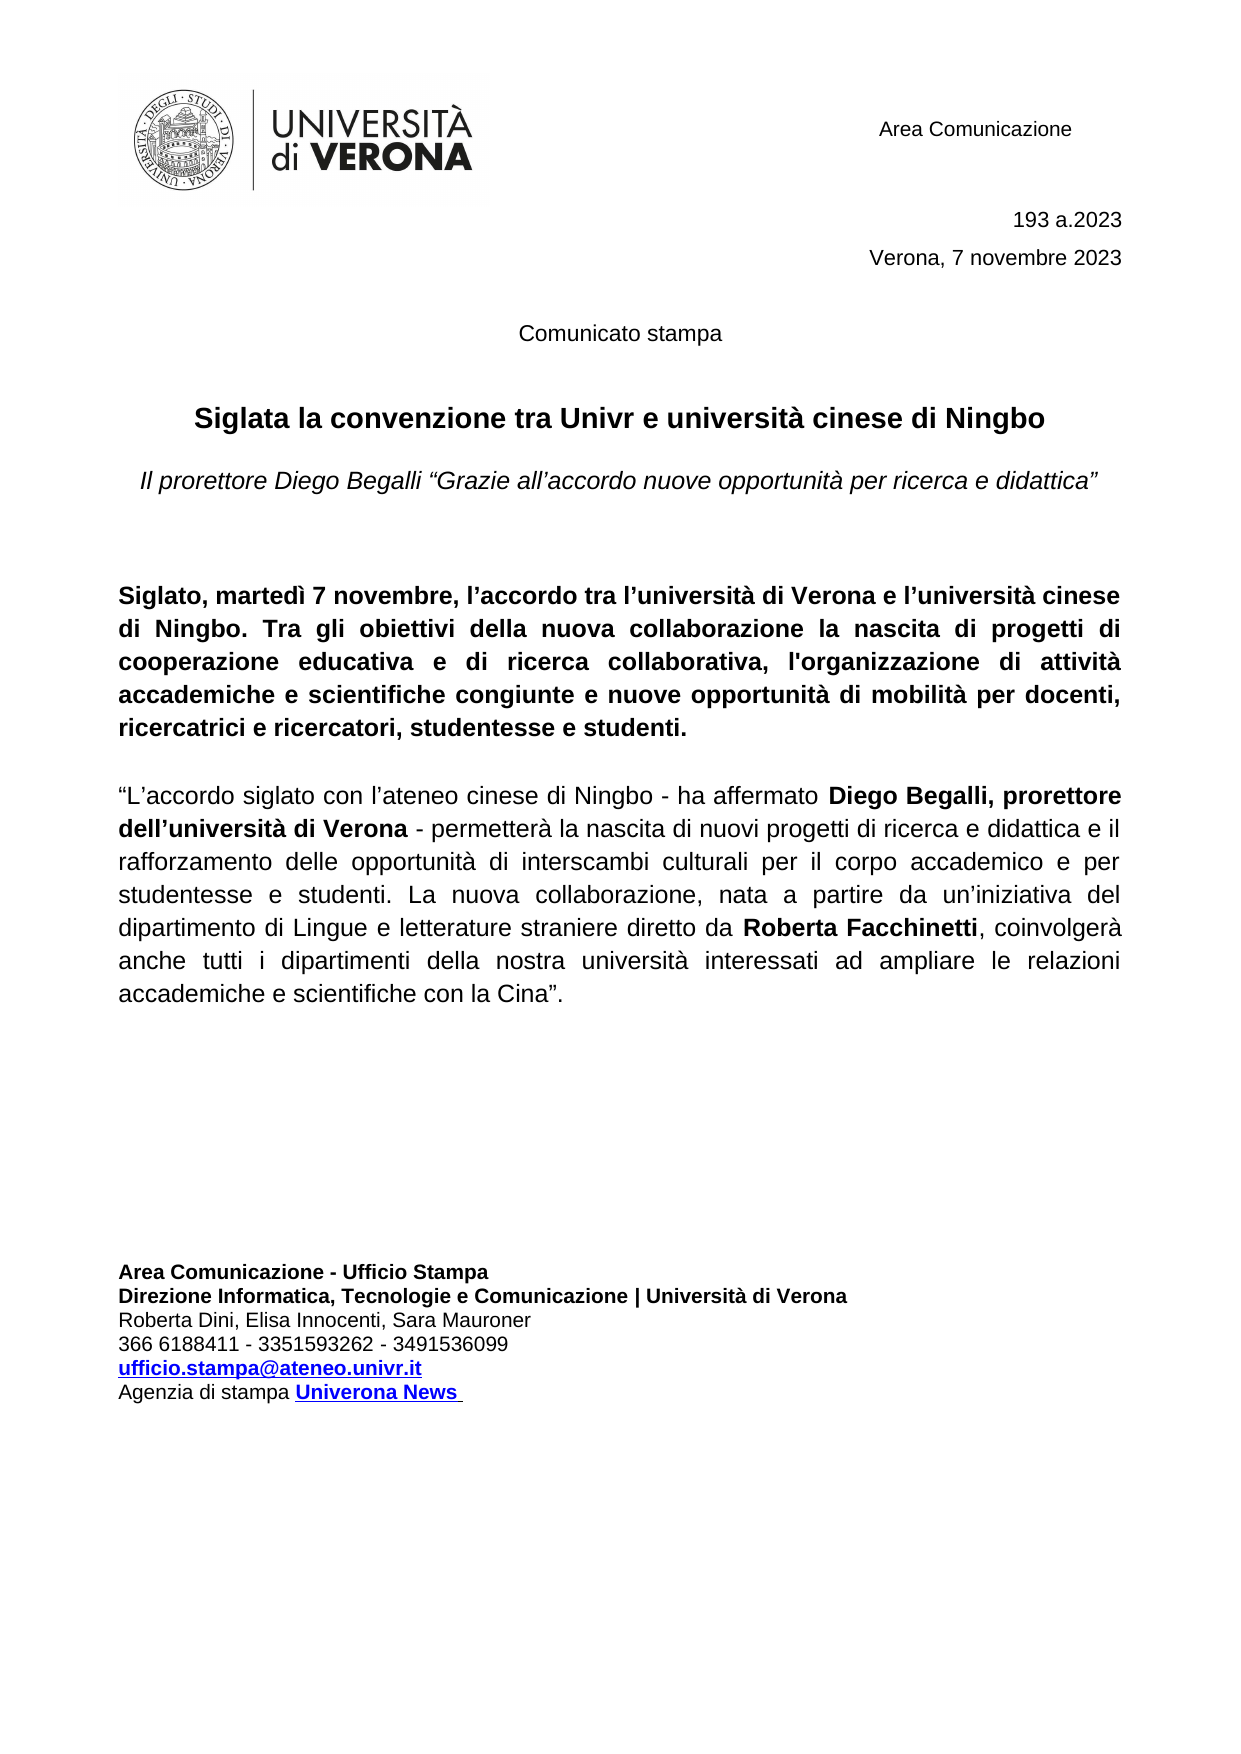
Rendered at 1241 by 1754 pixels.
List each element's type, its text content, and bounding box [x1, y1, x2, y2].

text Il prorettore Diego Begalli “Grazie all’accordo nuove opportunità per ricerca e didattica” [118, 466, 1122, 494]
text ufficio.stampa@ateneo.univr.it [118, 1356, 1122, 1379]
text 366 6188411 - 3351593262 - 3491536099 [118, 1332, 1122, 1356]
text Verona, 7 novembre 2023 [118, 244, 1122, 269]
text Direzione Informatica, Tecnologie e Comunicazione | Università di Verona [628, 1284, 1122, 1308]
text Area Comunicazione - Ufficio Stampa [118, 1260, 1122, 1284]
text Roberta Dini, Elisa Innocenti, Sara Mauroner [118, 1308, 1122, 1332]
picture [118, 73, 490, 207]
text 193 a.2023 [193, 207, 1122, 232]
text Siglato, martedì 7 novembre, l’accordo tra l’università di Verona e l’università cinese di Ningbo. Tra gli obiettivi della nuova collaborazione la nascita di progetti di cooperazione educativa e di ricerca collaborativa, l'organizzazione di attività accademiche e scientifiche congiunte e nuove opportunità di mobilità per docenti, ricercatrici e ricercatori, studentesse e studenti. [118, 581, 1122, 741]
text Comunicato stampa [118, 320, 1122, 346]
subtitle Siglata la convenzione tra Univr e università cinese di Ningbo [118, 402, 1122, 435]
text “L’accordo siglato con l’ateneo cinese di Ningbo - ha affermato Diego Begalli, prorettore dell’università di Verona - permetterà la nascita di nuovi progetti di ricerca e didattica e il rafforzamento delle opportunità di interscambi culturali per il corpo accademico e per studentesse e studenti. La nuova collaborazione, nata a partire da un’iniziativa del dipartimento di Lingue e letterature straniere diretto da Roberta Facchinetti, coinvolgerà anche tutti i dipartimenti della nostra università interessati ad ampliare le relazioni accademiche e scientifiche con la Cina”. [118, 781, 1122, 1008]
text Agenzia di stampa Univerona News [118, 1379, 1122, 1403]
